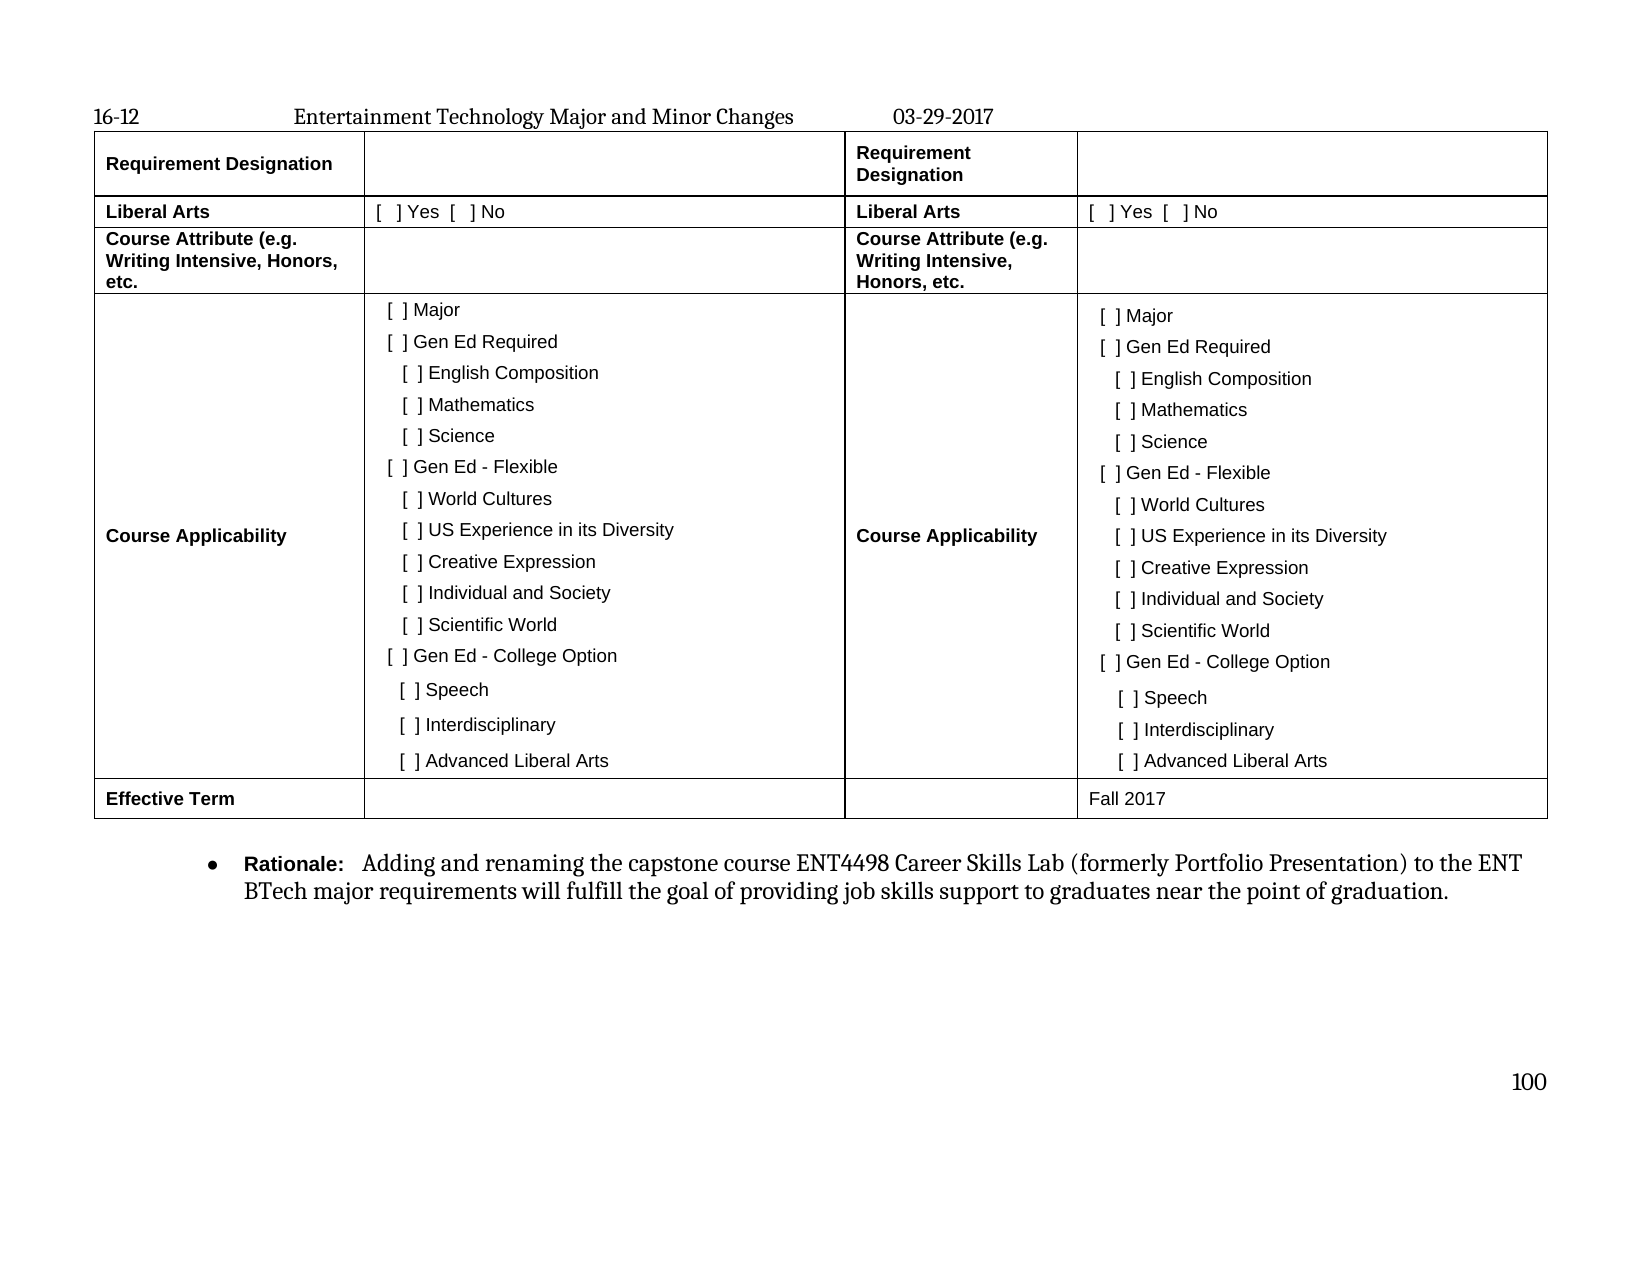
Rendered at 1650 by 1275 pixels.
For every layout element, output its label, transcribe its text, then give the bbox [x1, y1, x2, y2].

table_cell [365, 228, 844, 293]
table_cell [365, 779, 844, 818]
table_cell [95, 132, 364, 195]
list Rationale: Adding and renaming the capstone course ENT4498 Career Skills Lab (formerly Portfolio Presentation) to the ENT BTech major requirements will fulfill the goal of providing job skills support to graduates near the point of graduation. [206, 848, 1547, 906]
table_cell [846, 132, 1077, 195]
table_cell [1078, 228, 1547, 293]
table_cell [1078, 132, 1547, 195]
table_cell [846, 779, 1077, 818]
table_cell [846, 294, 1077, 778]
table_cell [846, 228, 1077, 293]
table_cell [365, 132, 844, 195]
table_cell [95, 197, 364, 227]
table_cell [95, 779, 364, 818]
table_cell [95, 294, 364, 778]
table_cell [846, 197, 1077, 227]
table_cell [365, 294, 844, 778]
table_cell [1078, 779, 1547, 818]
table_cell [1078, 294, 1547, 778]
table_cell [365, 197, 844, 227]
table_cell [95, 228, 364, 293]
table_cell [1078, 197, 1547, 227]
